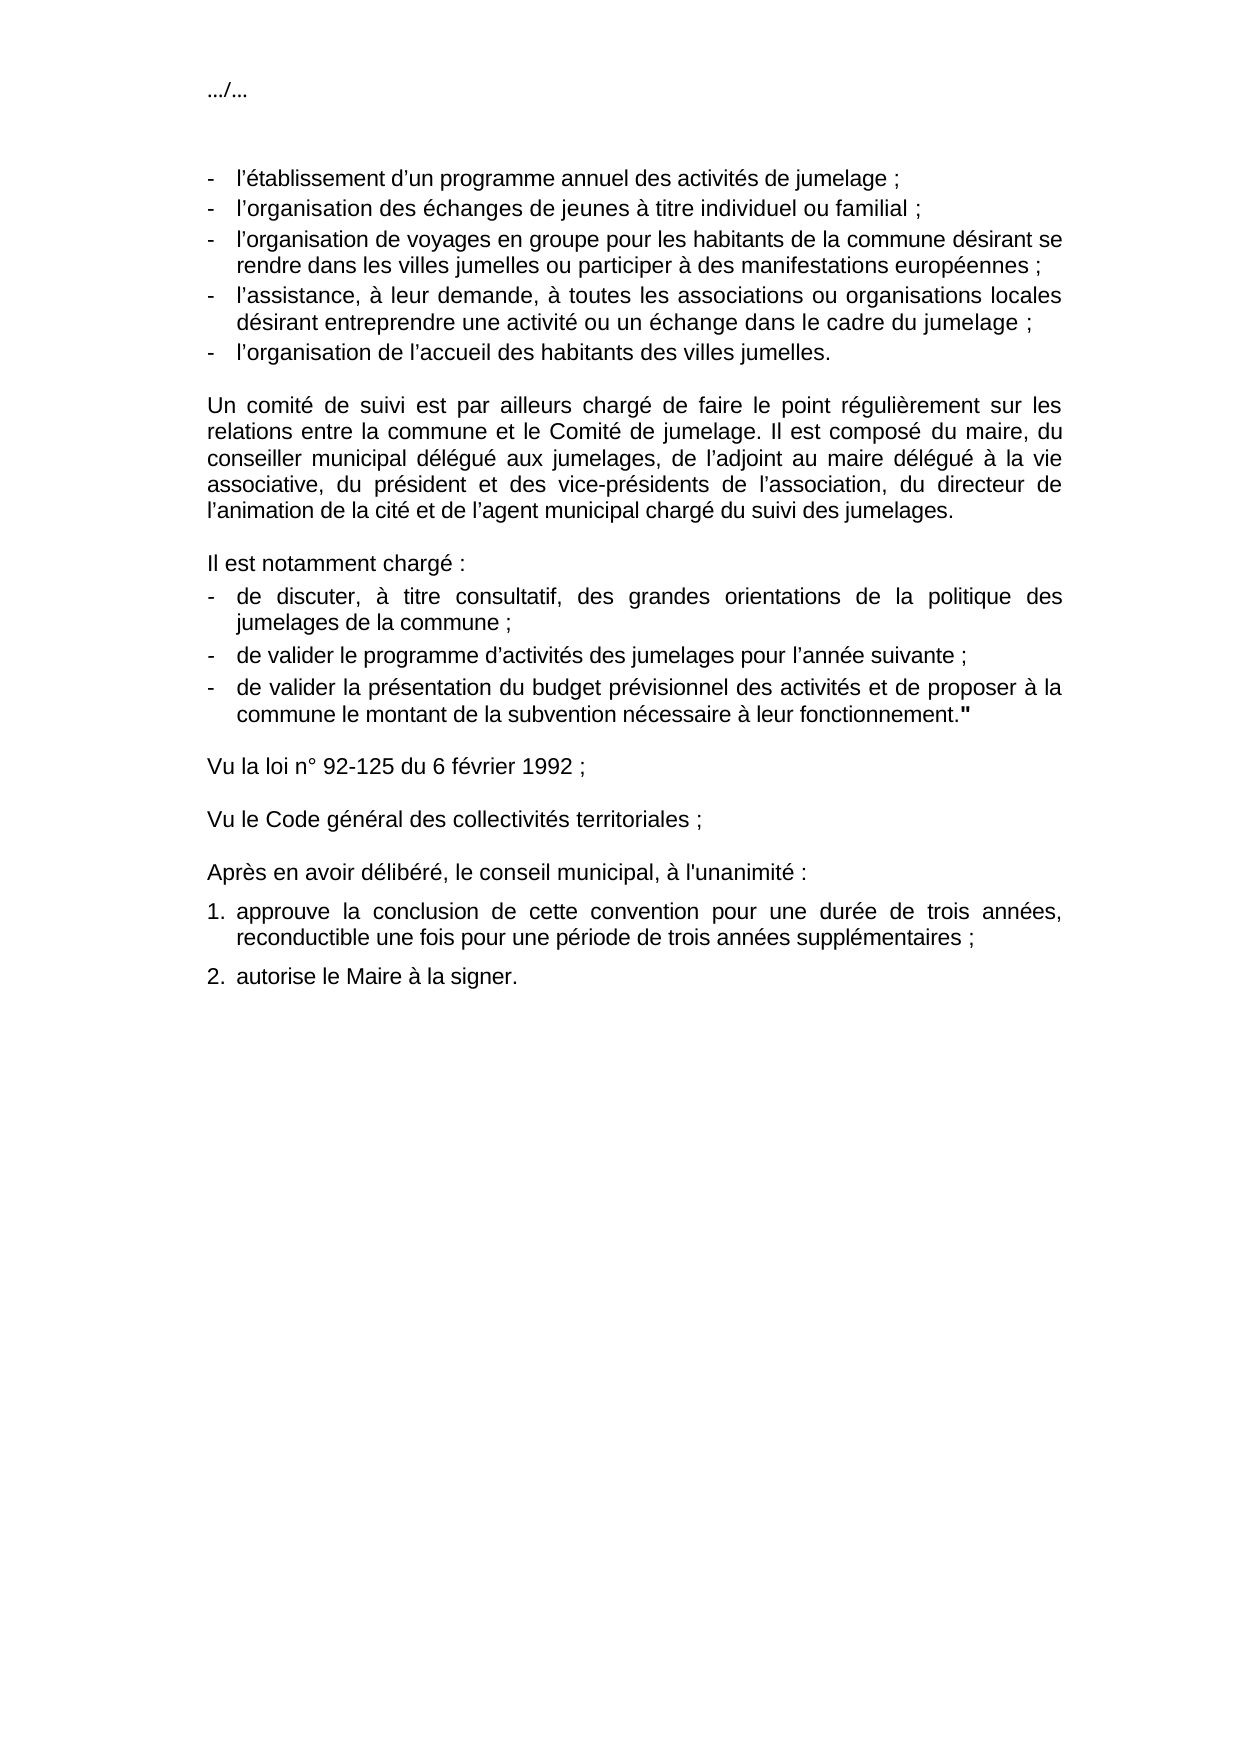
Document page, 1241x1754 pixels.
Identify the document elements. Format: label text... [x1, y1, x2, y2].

list l’organisation de voyages en groupe pour les habitants de la commune désirant se rendre dans les villes jumelles ou participer à des manifestations européennes ; [207, 226, 1063, 278]
text Vu la loi n° 92-125 du 6 février 1992 ; [207, 753, 1063, 780]
text Après en avoir délibéré, le conseil municipal, à l'unanimité : [207, 859, 1063, 885]
list de discuter, à titre consultatif, des grandes orientations de la politique des jumelages de la commune ; [207, 583, 1063, 635]
list l’organisation des échanges de jeunes à titre individuel ou familial ; [207, 195, 1063, 221]
list l’organisation de l’accueil des habitants des villes jumelles. [207, 339, 1063, 366]
list l’établissement d’un programme annuel des activités de jumelage ; [207, 164, 1063, 191]
text Il est notamment chargé : [207, 550, 1063, 576]
list approuve la conclusion de cette convention pour une durée de trois années, reconductible une fois pour une période de trois années supplémentaires ; [207, 898, 1063, 950]
text Un comité de suivi est par ailleurs chargé de faire le point régulièrement sur les relations entre la commune et le Comité de jumelage. Il est composé du maire, du conseiller municipal délégué aux jumelages, de l’adjoint au maire délégué à la vie associative, du président et des vice-présidents de l’association, du directeur de l’animation de la cité et de l’agent municipal chargé du suivi des jumelages. [207, 392, 1063, 524]
list de valider la présentation du budget prévisionnel des activités et de proposer à la commune le montant de la subvention nécessaire à leur fonctionnement." [207, 674, 1063, 727]
list autorise le Maire à la signer. [207, 963, 1063, 989]
list de valider le programme d’activités des jumelages pour l’année suivante ; [207, 642, 1063, 668]
list l’assistance, à leur demande, à toutes les associations ou organisations locales désirant entreprendre une activité ou un échange dans le cadre du jumelage ; [207, 282, 1063, 335]
text Vu le Code général des collectivités territoriales ; [207, 806, 1063, 832]
